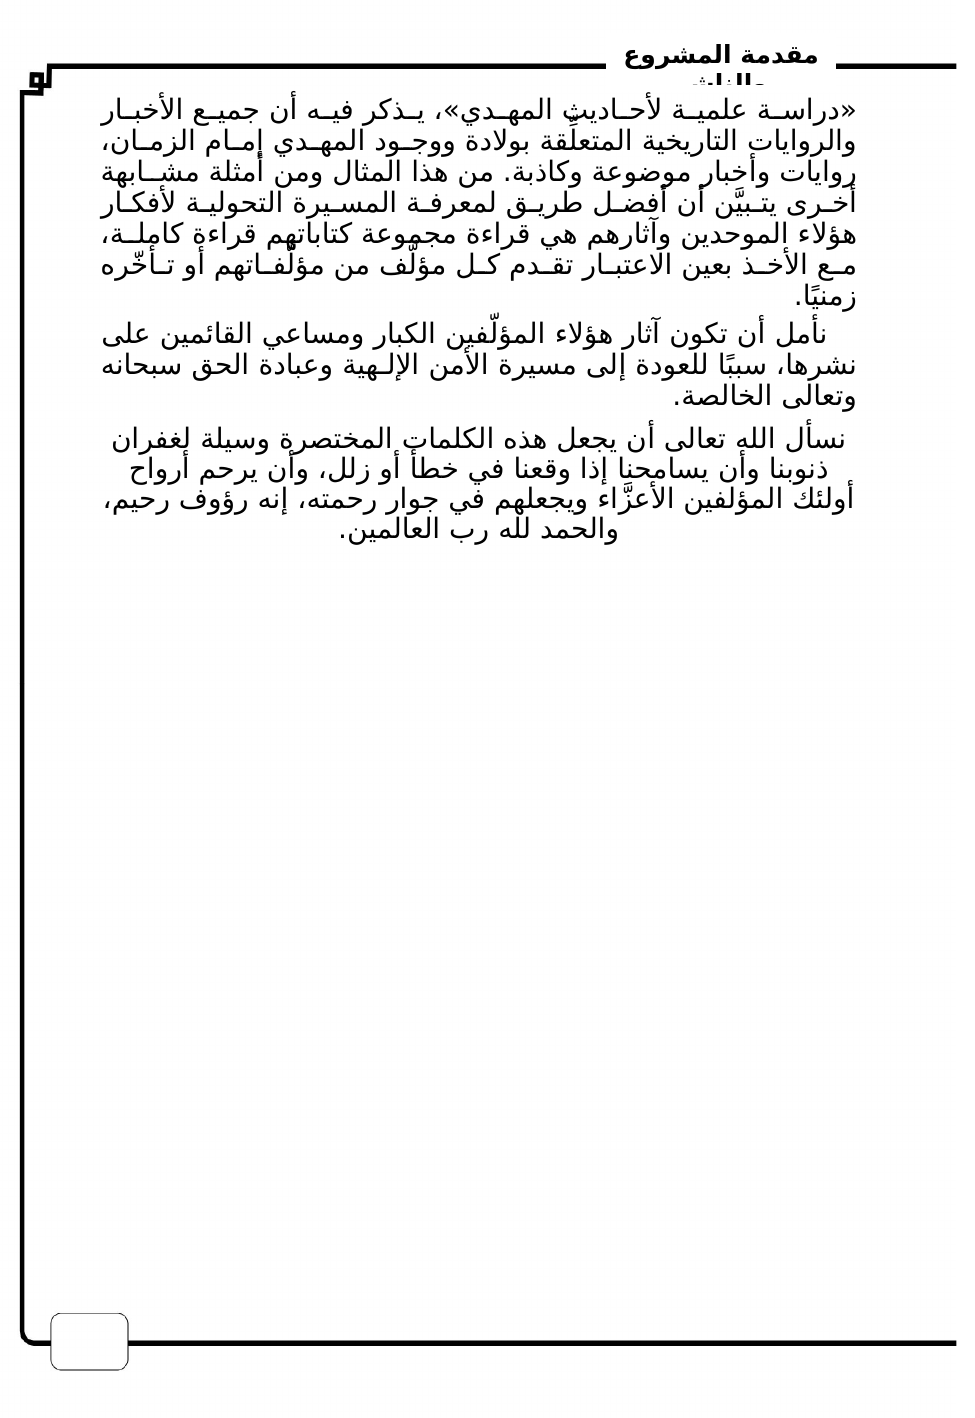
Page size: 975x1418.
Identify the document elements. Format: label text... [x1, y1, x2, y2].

text نأمل أن تكون آثار هؤلاء المؤلّفين الكبار ومساعي القائمين على نشرها، سببًا للعودة إلى مسيرة الأمن الإلـهية وعبادة الحق سبحانه وتعالى الخالصة. [100, 319, 857, 412]
picture [0, 0, 957, 1418]
text نسأل الله تعالى أن يجعل هذه الكلمات المختصرة وسيلة لغفران ذنوبنا وأن يسامحنا إذا وقعنا في خطأ أو زلل، وأن يرحم أرواح أولئك المؤلفين الأعزَّاء ويجعلهم في جوار رحمته، إنه رؤوف رحيم، والحمد لله رب العالمين. [100, 424, 857, 545]
